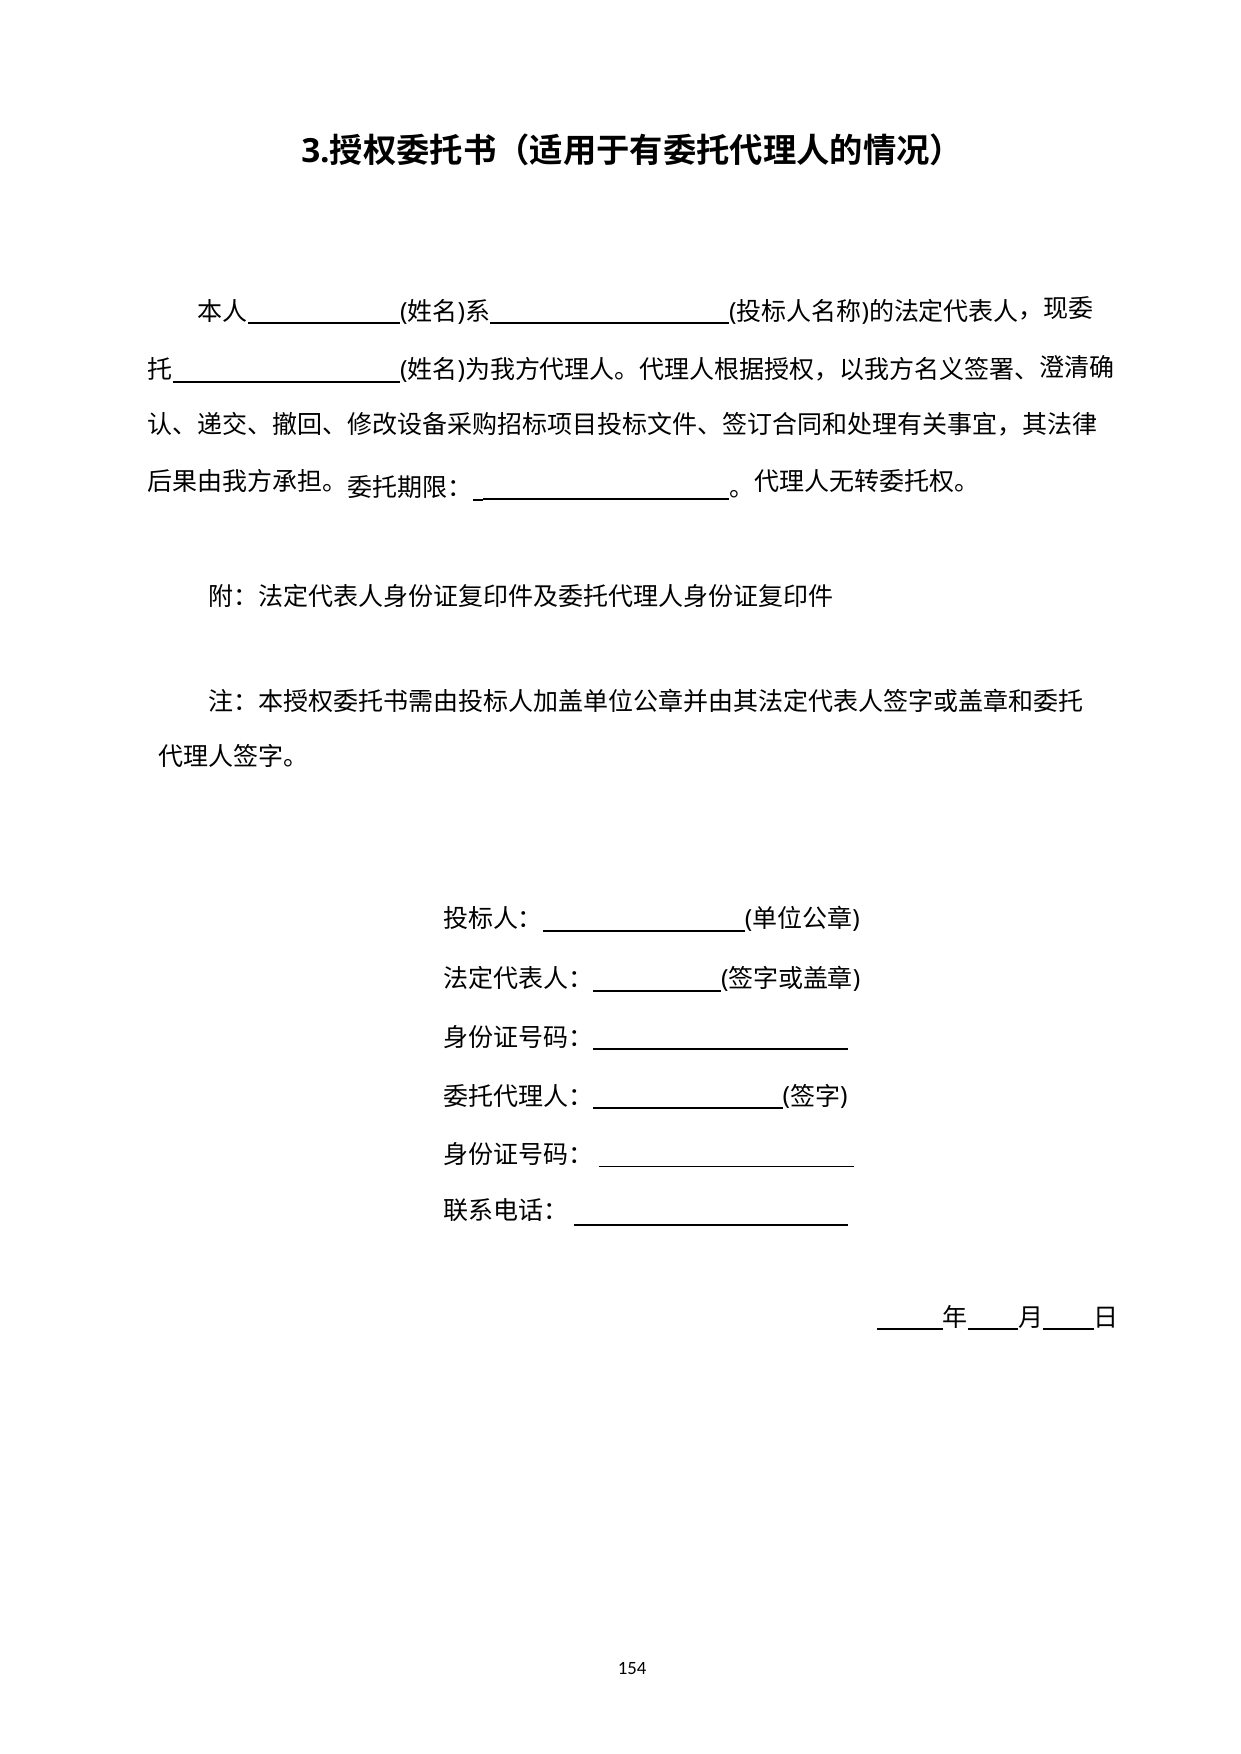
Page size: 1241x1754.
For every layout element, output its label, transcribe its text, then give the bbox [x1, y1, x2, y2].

text 注：本授权委托书需由投标人加盖单位公章并由其法定代表人签字或盖章和委托代理人签字。 [158, 682, 1101, 772]
text 委托代理人： (签字) [148, 1073, 1118, 1112]
text 投标人： (单位公章) [148, 892, 1118, 935]
text 身份证号码： [148, 1014, 1118, 1054]
text 法定代表人： (签字或盖章) [148, 956, 1118, 995]
text 身份证号码： [148, 1132, 1118, 1171]
text 本人 (姓名)系 (投标人名称)的法定代表人，现委托 (姓名)为我方代理人。代理人根据授权，以我方名义签署、澄清确认、递交、撤回、修改设备采购招标项目投标文件、签订合同和处理有关事宜，其法律后果由我方承担。委托期限： 。代理人无转委托权。 [148, 285, 1118, 504]
text 附：法定代表人身份证复印件及委托代理人身份证复印件 [158, 576, 1101, 612]
text 联系电话： [148, 1190, 1118, 1226]
subtitle 3.授权委托书（适用于有委托代理人的情况） [148, 124, 1116, 172]
text 年 月 日 [148, 1297, 1118, 1333]
